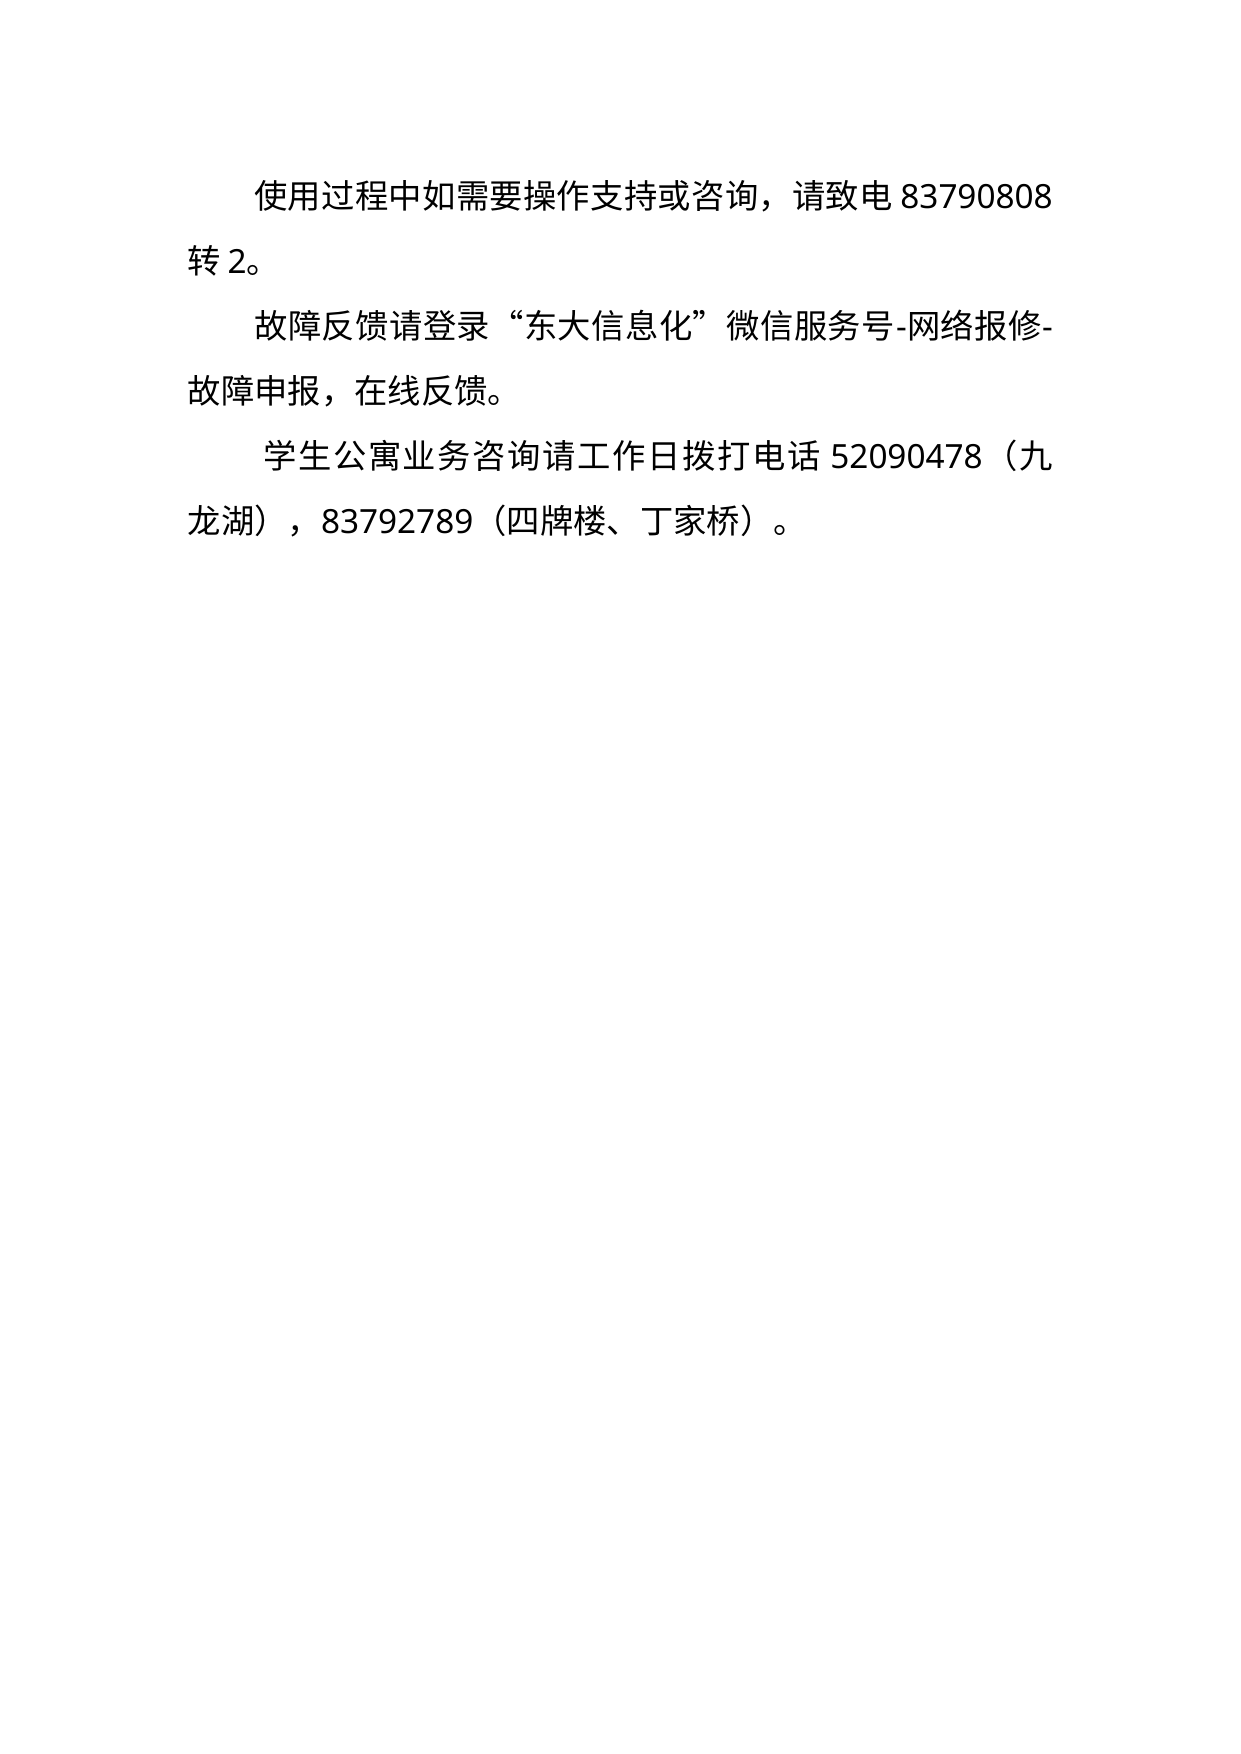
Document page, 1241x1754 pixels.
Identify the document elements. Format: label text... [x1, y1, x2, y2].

text 学生公寓业务咨询请工作日拨打电话52090478（九龙湖），83792789（四牌楼、丁家桥）。 [187, 422, 1053, 552]
text 使用过程中如需要操作支持或咨询，请致电83790808转2。 [187, 162, 1053, 292]
text 故障反馈请登录“东大信息化”微信服务号-网络报修-故障申报，在线反馈。 [187, 292, 1053, 422]
